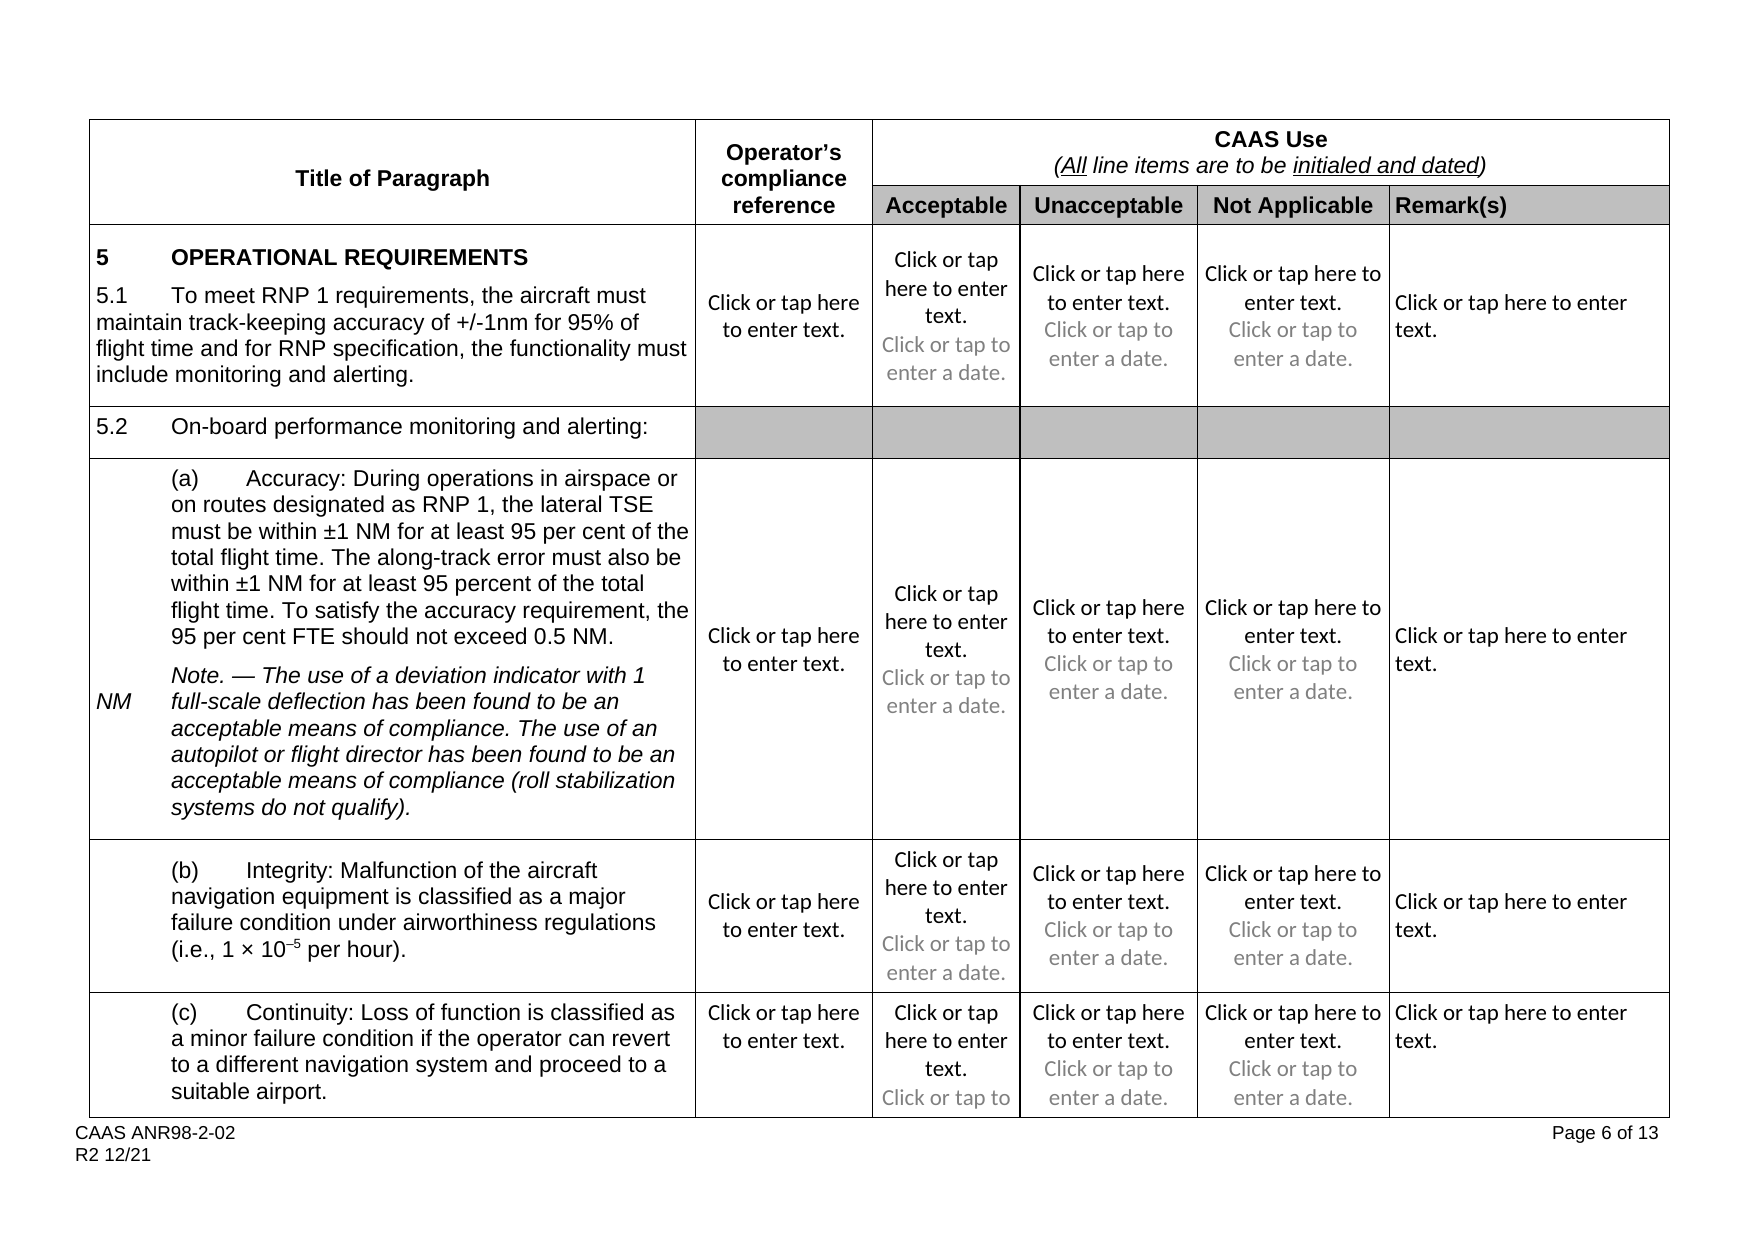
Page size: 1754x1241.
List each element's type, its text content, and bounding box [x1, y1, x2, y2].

table_header CAAS Use (All line items are to be initialed and dated) [873, 120, 1669, 185]
table_header Operator’s compliance reference [696, 120, 872, 224]
table_cell [1021, 993, 1197, 1117]
table_header Title of Paragraph [90, 120, 695, 224]
table_cell [696, 840, 872, 992]
table_cell [696, 993, 872, 1117]
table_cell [90, 993, 695, 1117]
table_cell Remark(s) [1390, 186, 1669, 224]
table_cell [1198, 407, 1389, 458]
table_cell Unacceptable [1021, 186, 1197, 224]
table_cell [873, 993, 1019, 1117]
table_cell [1021, 459, 1197, 838]
table_cell [873, 407, 1019, 458]
table_cell [1198, 459, 1389, 838]
table_cell Not Applicable [1198, 186, 1389, 224]
table_cell [1021, 225, 1197, 406]
table_cell [1198, 225, 1389, 406]
table_cell [696, 459, 872, 838]
table_cell [696, 407, 872, 458]
table_cell [696, 225, 872, 406]
table_cell [873, 459, 1019, 838]
table_cell [1390, 407, 1669, 458]
table_cell 5 OPERATIONAL REQUIREMENTS 5.1 To meet RNP 1 requirements, the aircraft must maintain track-keeping accuracy of +/-1nm for 95% of flight time and for RNP specification, the functionality must include monitoring and alerting. [90, 225, 695, 406]
table_cell [1198, 840, 1389, 992]
table_cell [873, 225, 1019, 406]
table_cell (a) Accuracy: During operations in airspace or on routes designated as RNP 1, the lateral TSE must be within ±1 NM for at least 95 per cent of the total flight time. The along-track error must also be within ±1 NM for at least 95 percent of the total flight time. To satisfy the accuracy requirement, the 95 per cent FTE should not exceed 0.5 NM. Note. — The use of a deviation indicator with 1 NM full-scale deflection has been found to be an acceptable means of compliance. The use of an autopilot or flight director has been found to be an acceptable means of compliance (roll stabilization systems do not qualify). [90, 459, 695, 838]
table_cell Acceptable [873, 186, 1019, 224]
table_cell [1021, 407, 1197, 458]
table_cell (b) Integrity: Malfunction of the aircraft navigation equipment is classified as a major failure condition under airworthiness regulations (i.e., 1 × 10–5 per hour). [90, 840, 695, 992]
table_cell 5.2 On-board performance monitoring and alerting: [90, 407, 695, 458]
table_cell [873, 840, 1019, 992]
table_cell [1198, 993, 1389, 1117]
table_cell [1021, 840, 1197, 992]
